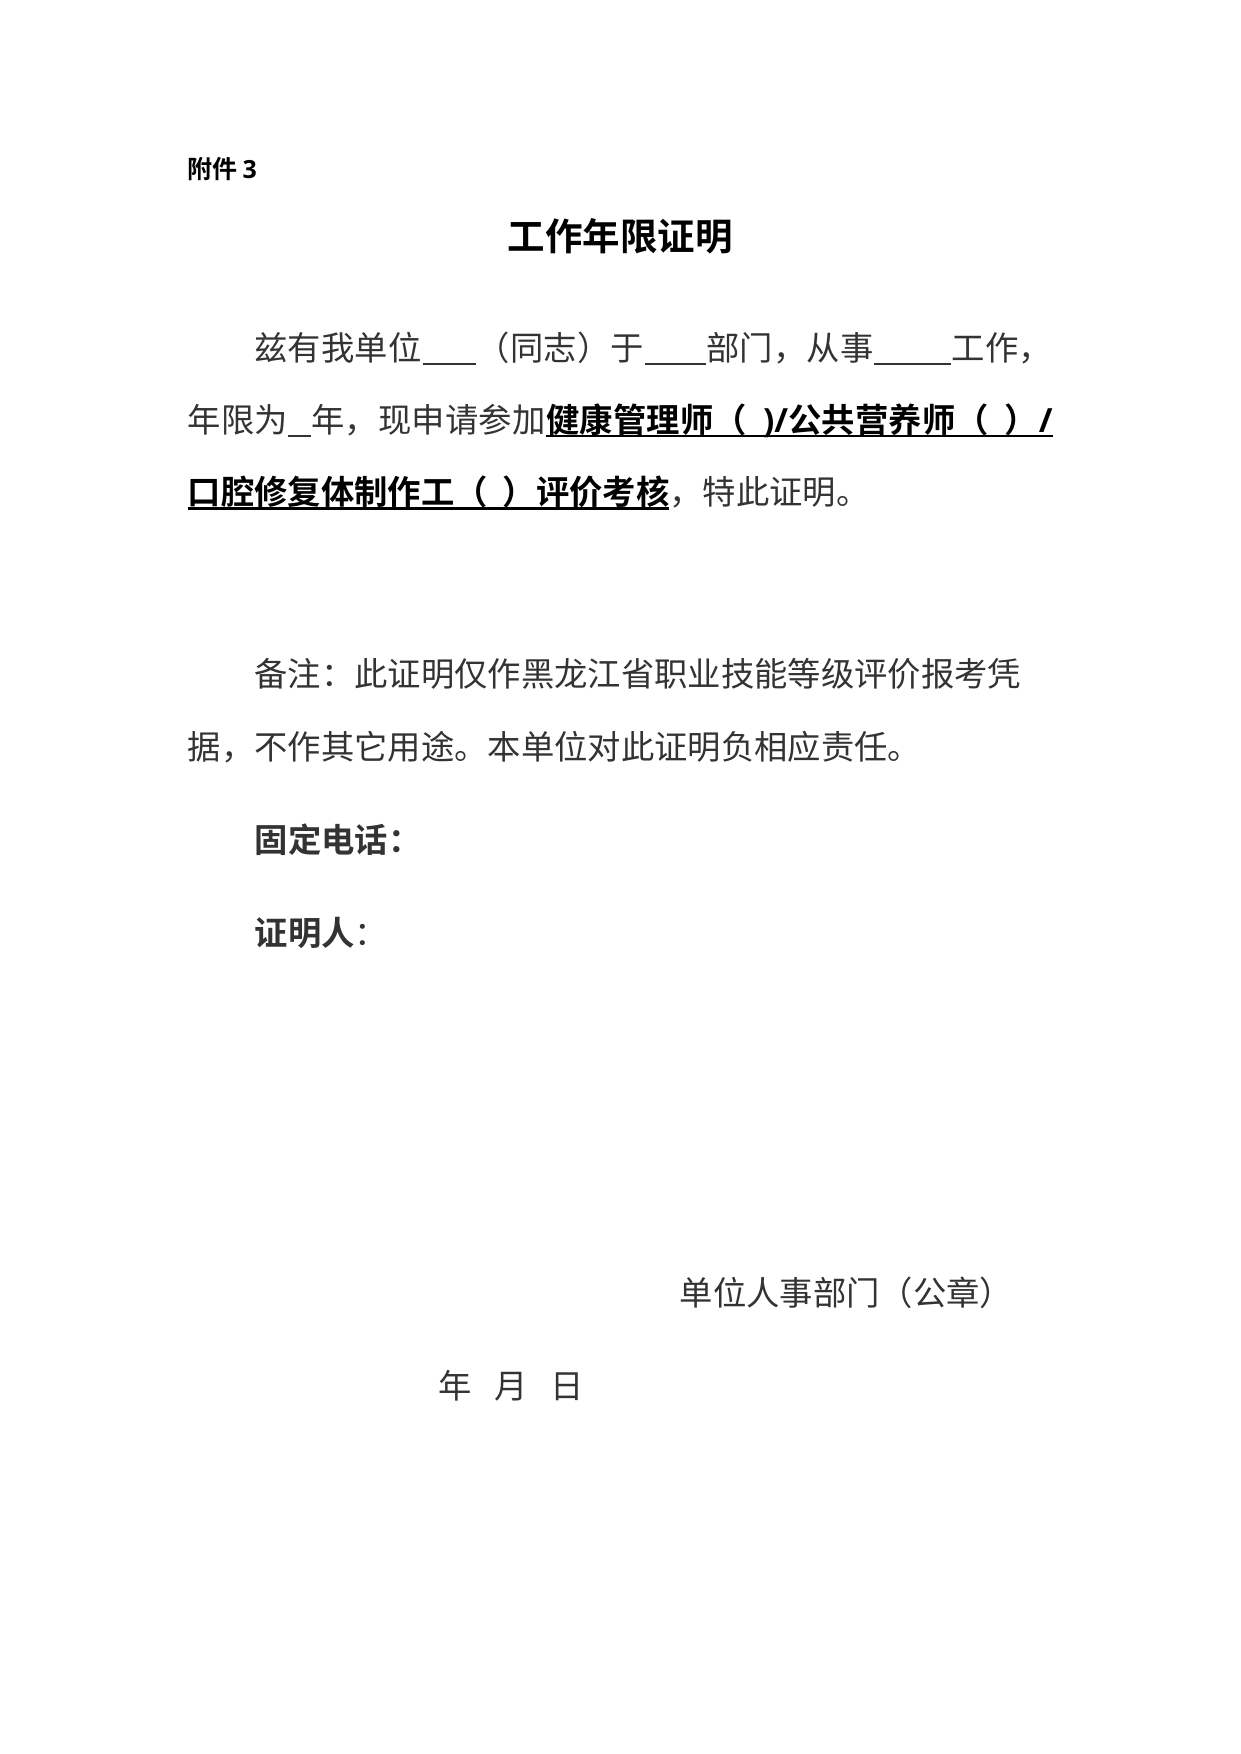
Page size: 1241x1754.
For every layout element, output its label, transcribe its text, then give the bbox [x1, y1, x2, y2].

text 兹有我单位 （同志）于 部门，从事 工作，年限为 年，现申请参加健康管理师（ )/公共营养师（ ）/口腔修复体制作工（ ）评价考核，特此证明。 [187, 321, 1053, 514]
text 工作年限证明 [187, 207, 1053, 261]
text 年 月 日 [187, 1360, 1053, 1409]
text 备注：此证明仅作黑龙江省职业技能等级评价报考凭据，不作其它用途。本单位对此证明负相应责任。 [187, 648, 1053, 769]
text 证明人： [187, 907, 1053, 955]
text 附件3 [187, 150, 1053, 186]
text 单位人事部门（公章） [187, 1267, 1053, 1315]
text 固定电话： [187, 814, 1053, 862]
